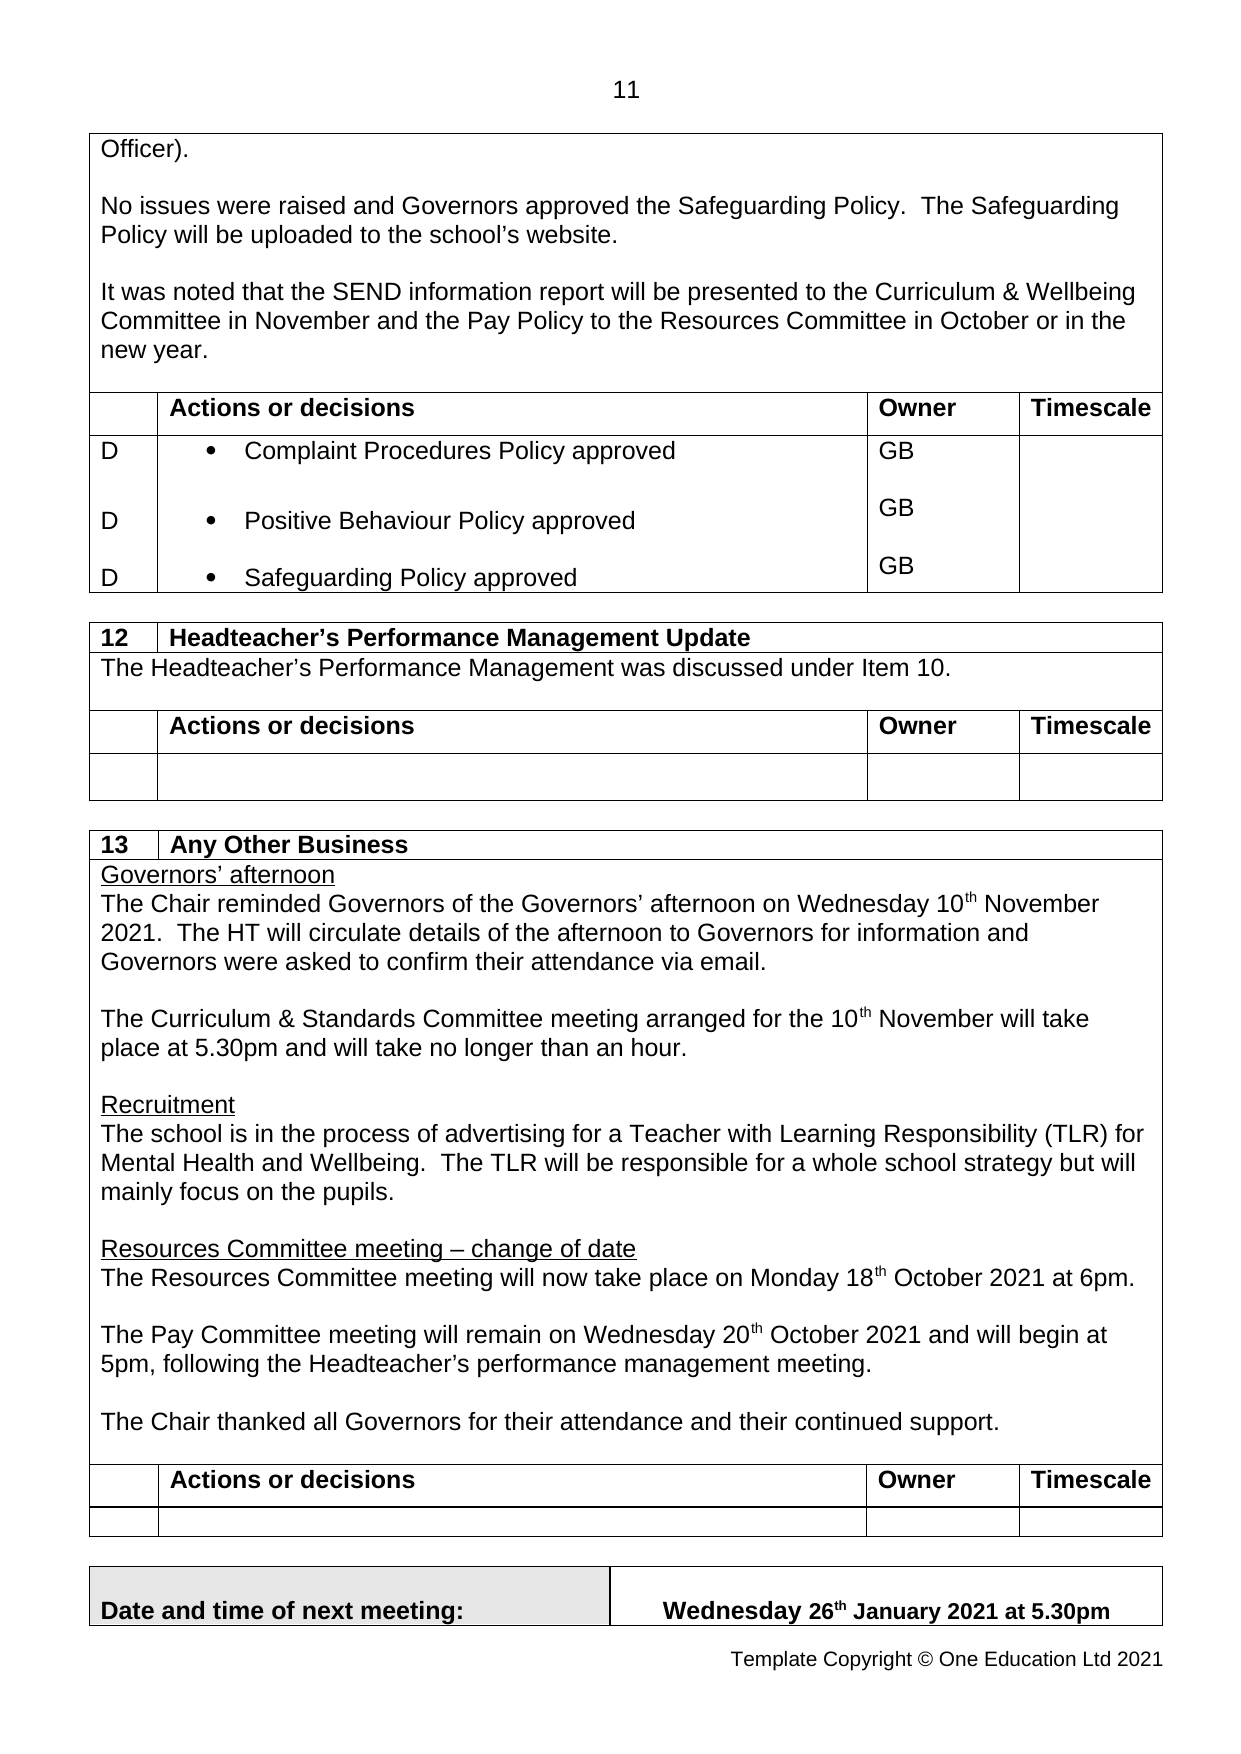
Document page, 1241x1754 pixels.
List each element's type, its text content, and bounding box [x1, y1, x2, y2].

table_cell Actions or decisions [158, 711, 867, 753]
table_cell [90, 711, 157, 753]
table_cell Timescale [1020, 1465, 1162, 1506]
table_header 13 [90, 831, 158, 859]
table_cell Actions or decisions [158, 393, 867, 434]
table_cell Owner [867, 1465, 1019, 1506]
table_cell [867, 1508, 1019, 1536]
table_cell [159, 1508, 866, 1536]
table_header 12 [90, 623, 157, 652]
table_cell [868, 754, 1019, 800]
table_cell D D D [90, 436, 157, 592]
table_cell Timescale [1020, 393, 1162, 434]
table_header Headteacher’s Performance Management Update [158, 623, 1162, 652]
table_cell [90, 134, 1162, 392]
table_cell Owner [868, 393, 1019, 434]
table_header Any Other Business [159, 831, 1162, 859]
table_cell Timescale [1020, 711, 1162, 753]
table_cell Owner [868, 711, 1019, 753]
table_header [611, 1567, 1162, 1624]
table_cell GB GB GB [868, 436, 1019, 592]
table_cell Governors’ afternoon The Chair reminded Governors of the Governors’ afternoon on Wednesday 10th November 2021. The HT will circulate details of the afternoon to Governors for information and Governors were asked to confirm their attendance via email. The Curriculum & Standards Committee meeting arranged for the 10th November will take place at 5.30pm and will take no longer than an hour. Recruitment The school is in the process of advertising for a Teacher with Learning Responsibility (TLR) for Mental Health and Wellbeing. The TLR will be responsible for a whole school strategy but will mainly focus on the pupils. Resources Committee meeting – change of date The Resources Committee meeting will now take place on Monday 18th October 2021 at 6pm. The Pay Committee meeting will remain on Wednesday 20th October 2021 and will begin at 5pm, following the Headteacher’s performance management meeting. The Chair thanked all Governors for their attendance and their continued support. [90, 860, 1162, 1464]
table_cell [1020, 436, 1162, 592]
table_cell [90, 393, 157, 434]
table_cell [90, 754, 157, 800]
table_cell [1020, 754, 1162, 800]
table_cell The Headteacher’s Performance Management was discussed under Item 10. [90, 653, 1162, 710]
table_cell Actions or decisions [159, 1465, 866, 1506]
table_cell [90, 1508, 158, 1536]
table_cell [1020, 1508, 1162, 1536]
table_cell [90, 1465, 158, 1506]
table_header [90, 1567, 609, 1624]
table_cell Complaint Procedures Policy approved Positive Behaviour Policy approved Safeguarding Policy approved [158, 436, 867, 592]
table_cell [158, 754, 867, 800]
